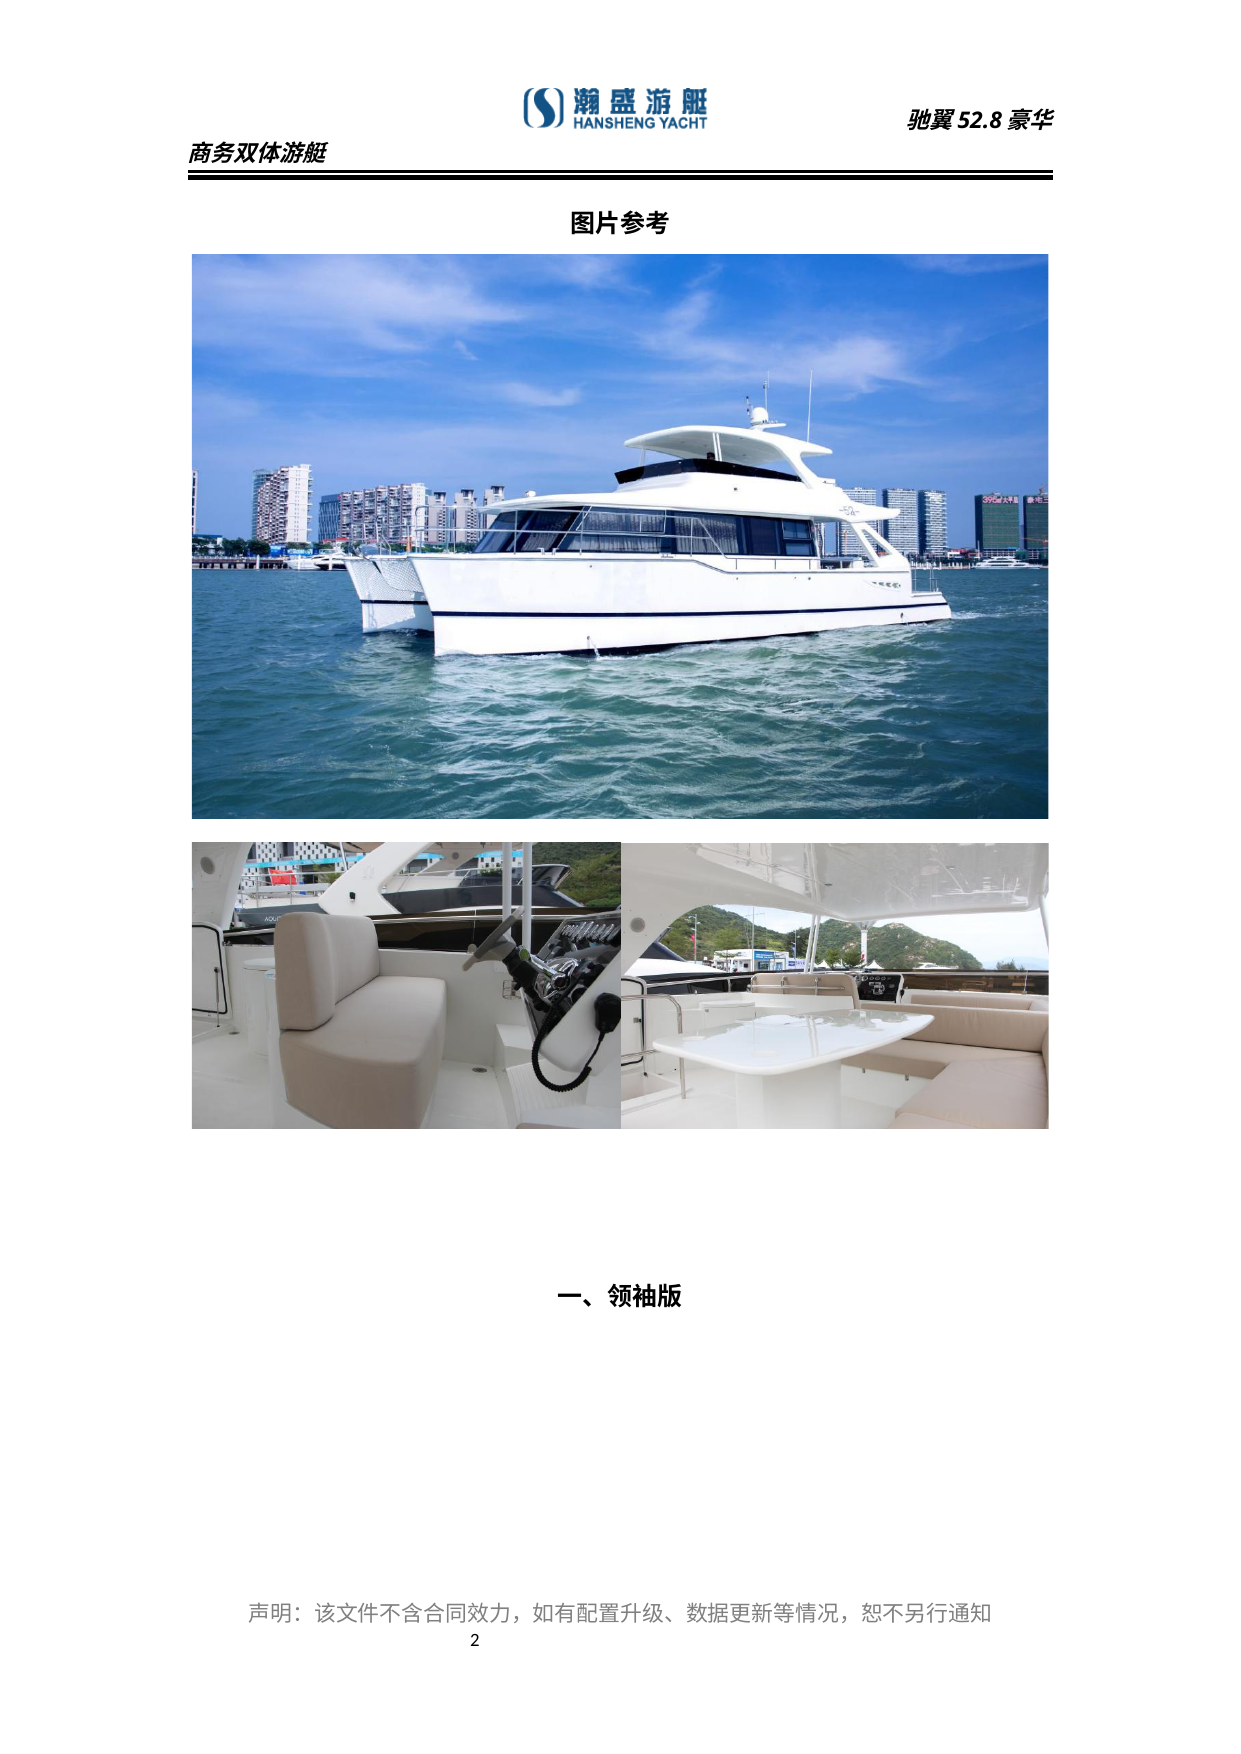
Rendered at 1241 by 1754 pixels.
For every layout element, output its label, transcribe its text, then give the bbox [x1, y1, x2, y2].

picture [191, 254, 1049, 819]
picture [523, 88, 708, 129]
picture [191, 842, 1049, 1129]
text 图片参考 [187, 189, 1053, 254]
text 一、领袖版 [187, 1262, 1053, 1327]
